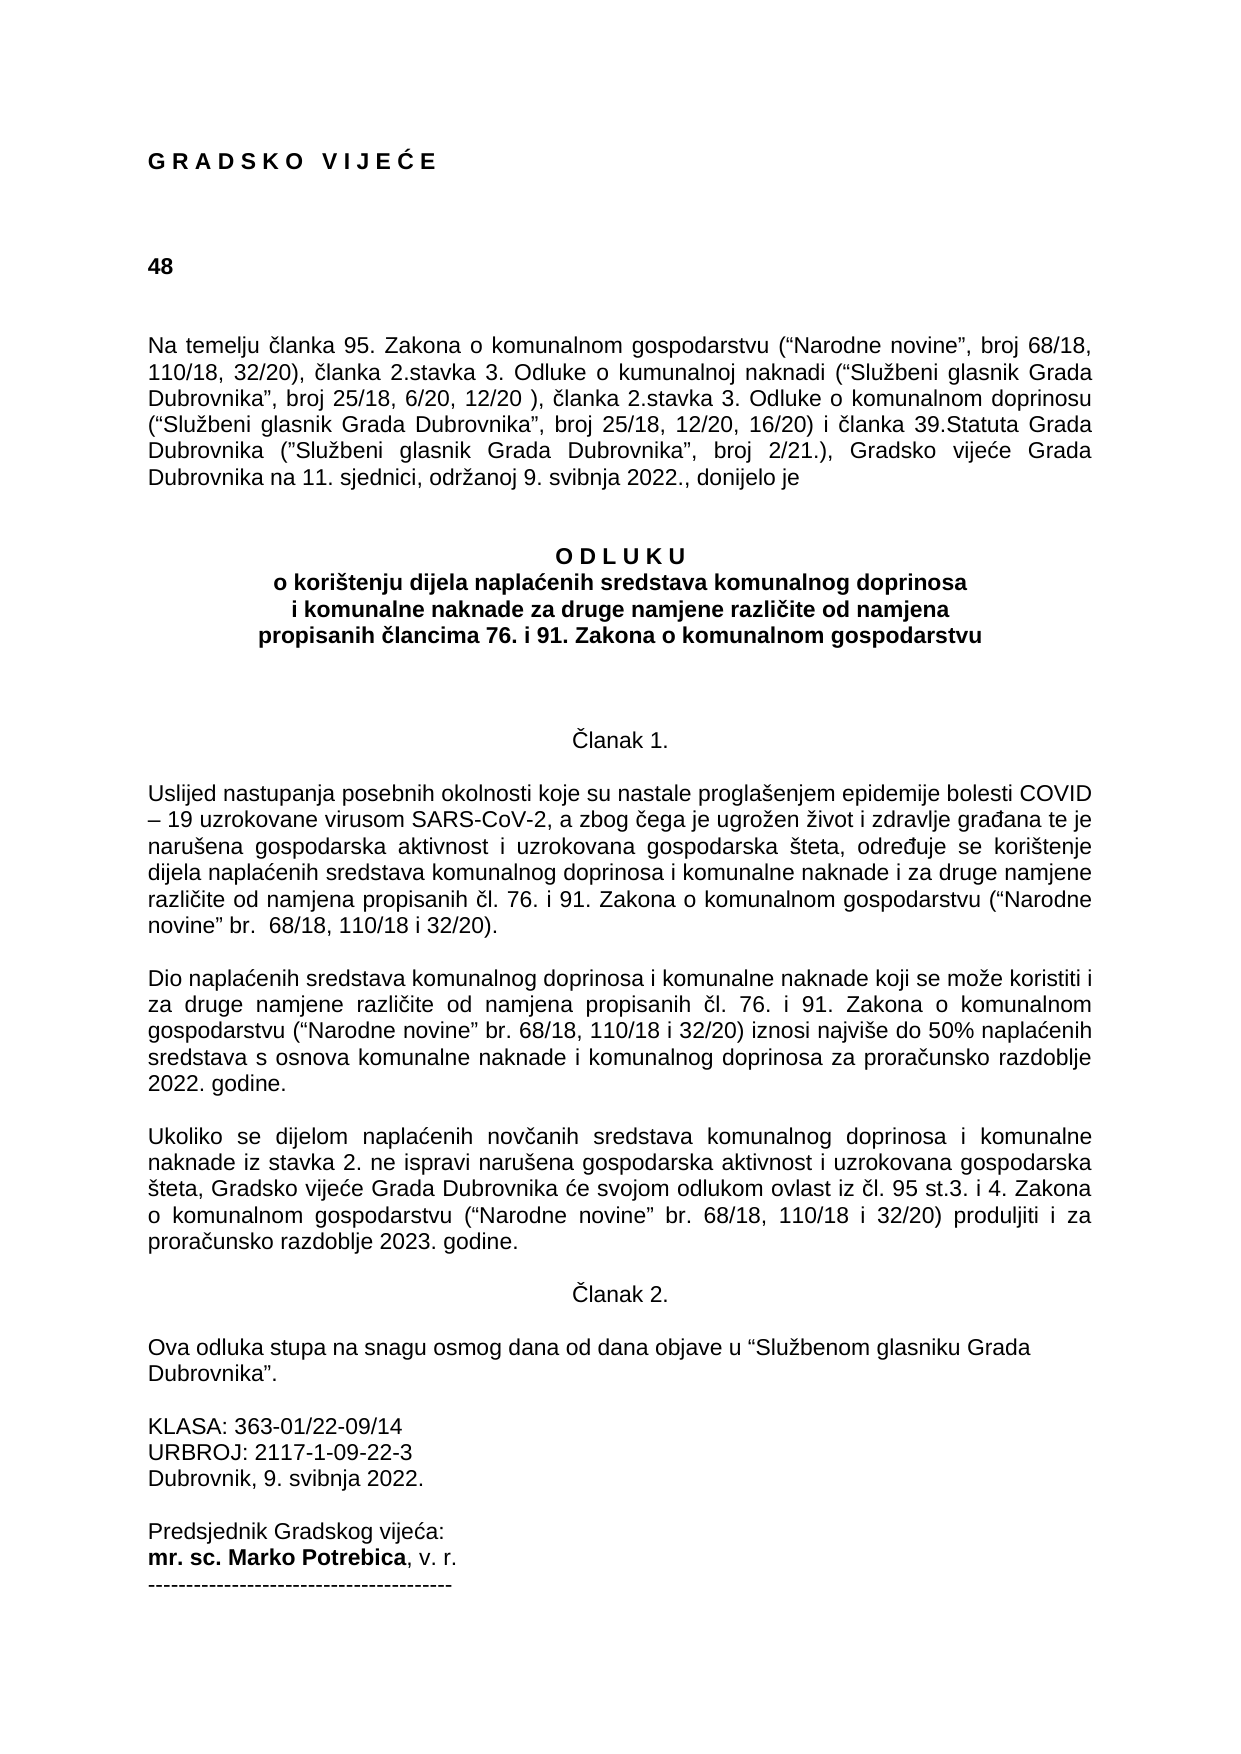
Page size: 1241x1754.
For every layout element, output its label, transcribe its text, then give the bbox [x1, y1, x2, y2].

text o korištenju dijela naplaćenih sredstava komunalnog doprinosa [148, 569, 1093, 596]
text mr. sc. Marko Potrebica, v. r. [148, 1544, 1093, 1571]
text Predsjednik Gradskog vijeća: [148, 1518, 1093, 1544]
text Uslijed nastupanja posebnih okolnosti koje su nastale proglašenjem epidemije bolesti COVID – 19 uzrokovane virusom SARS-CoV-2, a zbog čega je ugrožen život i zdravlje građana te je narušena gospodarska aktivnost i uzrokovana gospodarska šteta, određuje se korištenje dijela naplaćenih sredstava komunalnog doprinosa i komunalne naknade i za druge namjene različite od namjena propisanih čl. 76. i 91. Zakona o komunalnom gospodarstvu (“Narodne novine” br. 68/18, 110/18 i 32/20). [148, 780, 1093, 938]
text O D L U K U [148, 543, 1093, 569]
text Ukoliko se dijelom naplaćenih novčanih sredstava komunalnog doprinosa i komunalne naknade iz stavka 2. ne ispravi narušena gospodarska aktivnost i uzrokovana gospodarska šteta, Gradsko vijeće Grada Dubrovnika će svojom odlukom ovlast iz čl. 95 st.3. i 4. Zakona o komunalnom gospodarstvu (“Narodne novine” br. 68/18, 110/18 i 32/20) produljiti i za proračunsko razdoblje 2023. godine. [148, 1123, 1093, 1254]
text ---------------------------------------- [148, 1571, 1093, 1597]
text G R A D S K O V I J E Ć E [148, 148, 1093, 174]
text Na temelju članka 95. Zakona o komunalnom gospodarstvu (“Narodne novine”, broj 68/18, 110/18, 32/20), članka 2.stavka 3. Odluke o kumunalnoj naknadi (“Službeni glasnik Grada Dubrovnika”, broj 25/18, 6/20, 12/20 ), članka 2.stavka 3. Odluke o komunalnom doprinosu (“Službeni glasnik Grada Dubrovnika”, broj 25/18, 12/20, 16/20) i članka 39.Statuta Grada Dubrovnika (”Službeni glasnik Grada Dubrovnika”, broj 2/21.), Gradsko vijeće Grada Dubrovnika na 11. sjednici, održanoj 9. svibnja 2022., donijelo je [148, 332, 1093, 490]
text i komunalne naknade za druge namjene različite od namjena [148, 596, 1093, 622]
text Članak 1. [148, 727, 1093, 754]
text propisanih člancima 76. i 91. Zakona o komunalnom gospodarstvu [148, 622, 1093, 648]
text Ova odluka stupa na snagu osmog dana od dana objave u “Službenom glasniku Grada Dubrovnika”. [148, 1333, 1093, 1386]
text URBROJ: 2117-1-09-22-3 [148, 1439, 1093, 1465]
text Članak 2. [148, 1281, 1093, 1307]
text KLASA: 363-01/22-09/14 [148, 1413, 1093, 1439]
text 48 [148, 253, 1093, 279]
text Dubrovnik, 9. svibnja 2022. [148, 1465, 1093, 1492]
text Dio naplaćenih sredstava komunalnog doprinosa i komunalne naknade koji se može koristiti i za druge namjene različite od namjena propisanih čl. 76. i 91. Zakona o komunalnom gospodarstvu (“Narodne novine” br. 68/18, 110/18 i 32/20) iznosi najviše do 50% naplaćenih sredstava s osnova komunalne naknade i komunalnog doprinosa za proračunsko razdoblje 2022. godine. [148, 964, 1093, 1096]
